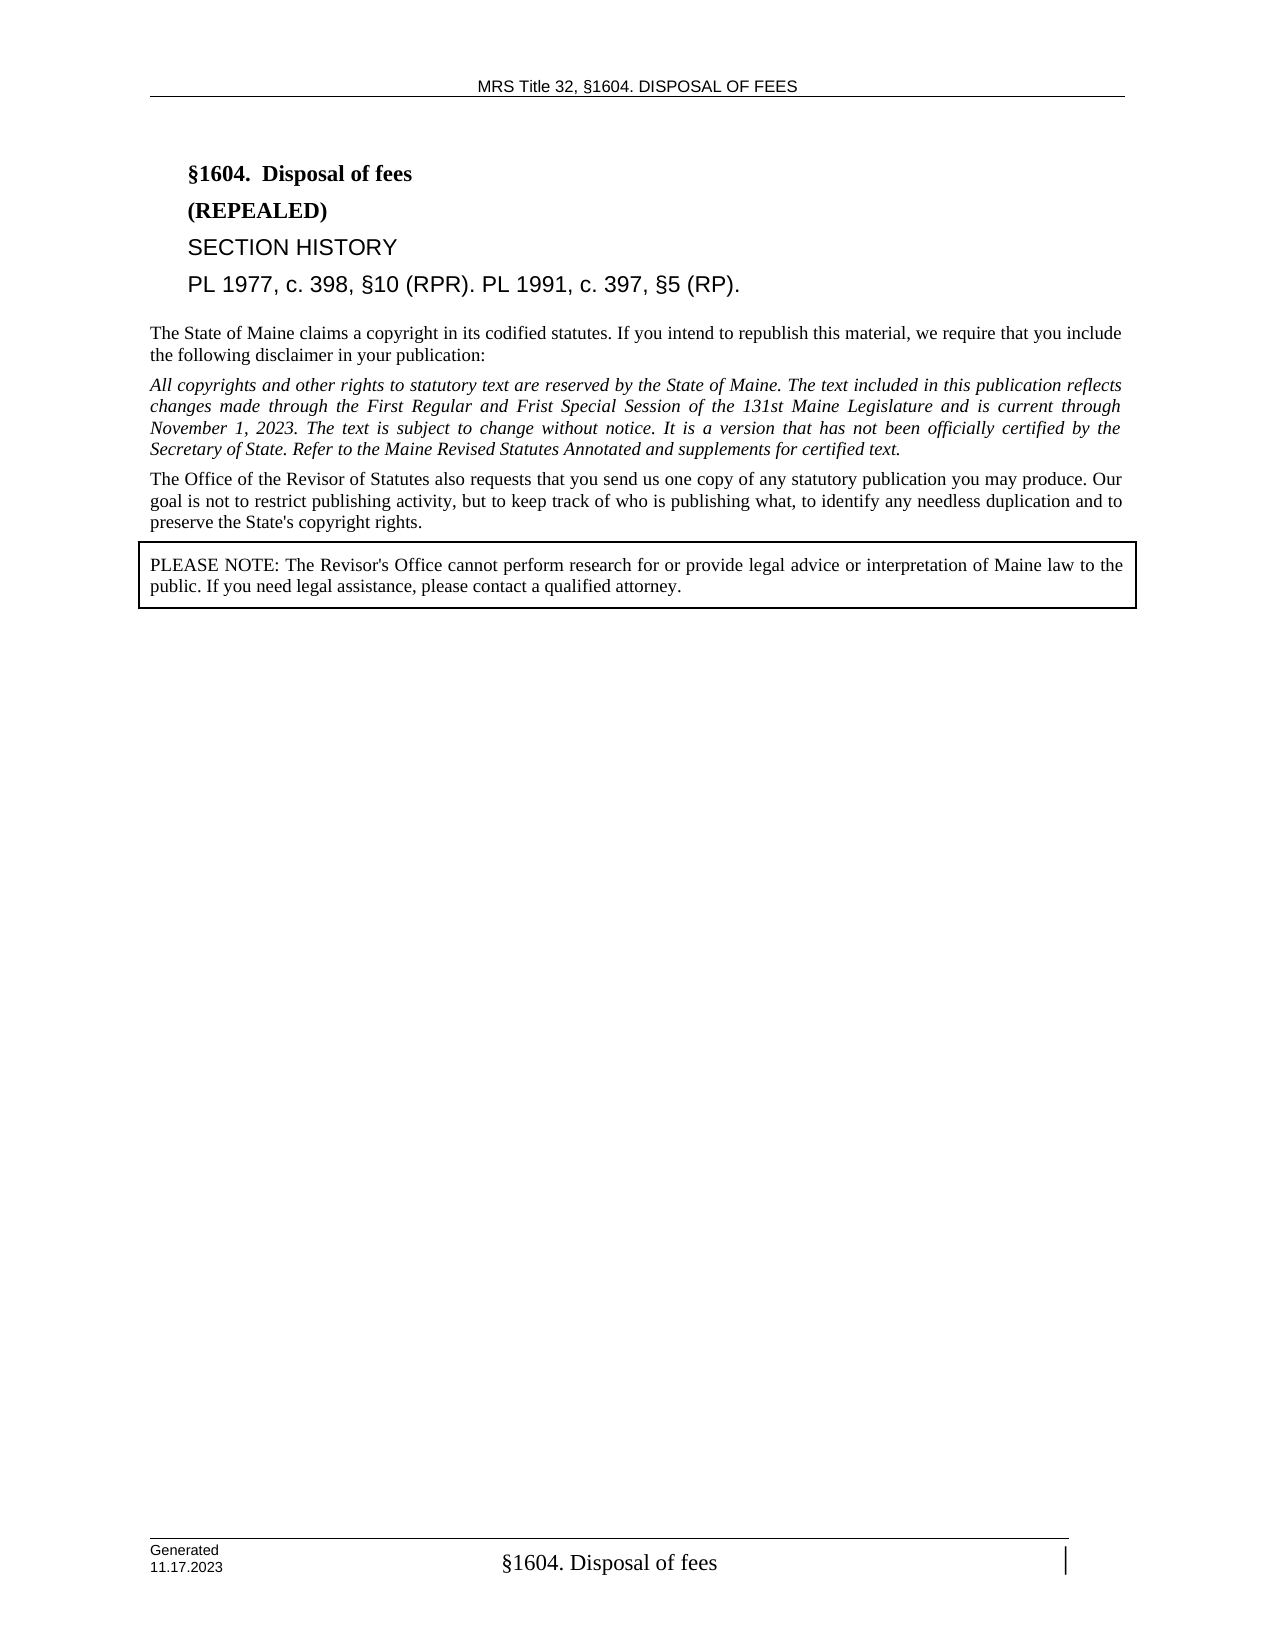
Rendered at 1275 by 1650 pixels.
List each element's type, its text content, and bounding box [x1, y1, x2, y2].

text §1604. Disposal of fees [187, 160, 1125, 187]
text The Office of the Revisor of Statutes also requests that you send us one copy of any statutory publication you may produce. Our goal is not to restrict publishing activity, but to keep track of who is publishing what, to identify any needless duplication and to preserve the State's copyright rights. [150, 468, 1125, 533]
text PL 1977, c. 398, §10 (RPR). PL 1991, c. 397, §5 (RP). [187, 271, 1125, 297]
text SECTION HISTORY [187, 234, 1125, 260]
text The State of Maine claims a copyright in its codified statutes. If you intend to republish this material, we require that you include the following disclaimer in your publication: [150, 322, 1125, 365]
text PLEASE NOTE: The Revisor's Office cannot perform research for or provide legal advice or interpretation of Maine law to the public. If you need legal assistance, please contact a qualified attorney. [140, 543, 1135, 607]
text All copyrights and other rights to statutory text are reserved by the State of Maine. The text included in this publication reflects changes made through the First Regular and Frist Special Session of the 131st Maine Legislature and is current through November 1, 2023 . The text is subject to change without notice. It is a version that has not been officially certified by the Secretary of State. Refer to the Maine Revised Statutes Annotated and supplements for certified text. [150, 373, 1125, 460]
text (REPEALED) [187, 197, 1125, 223]
